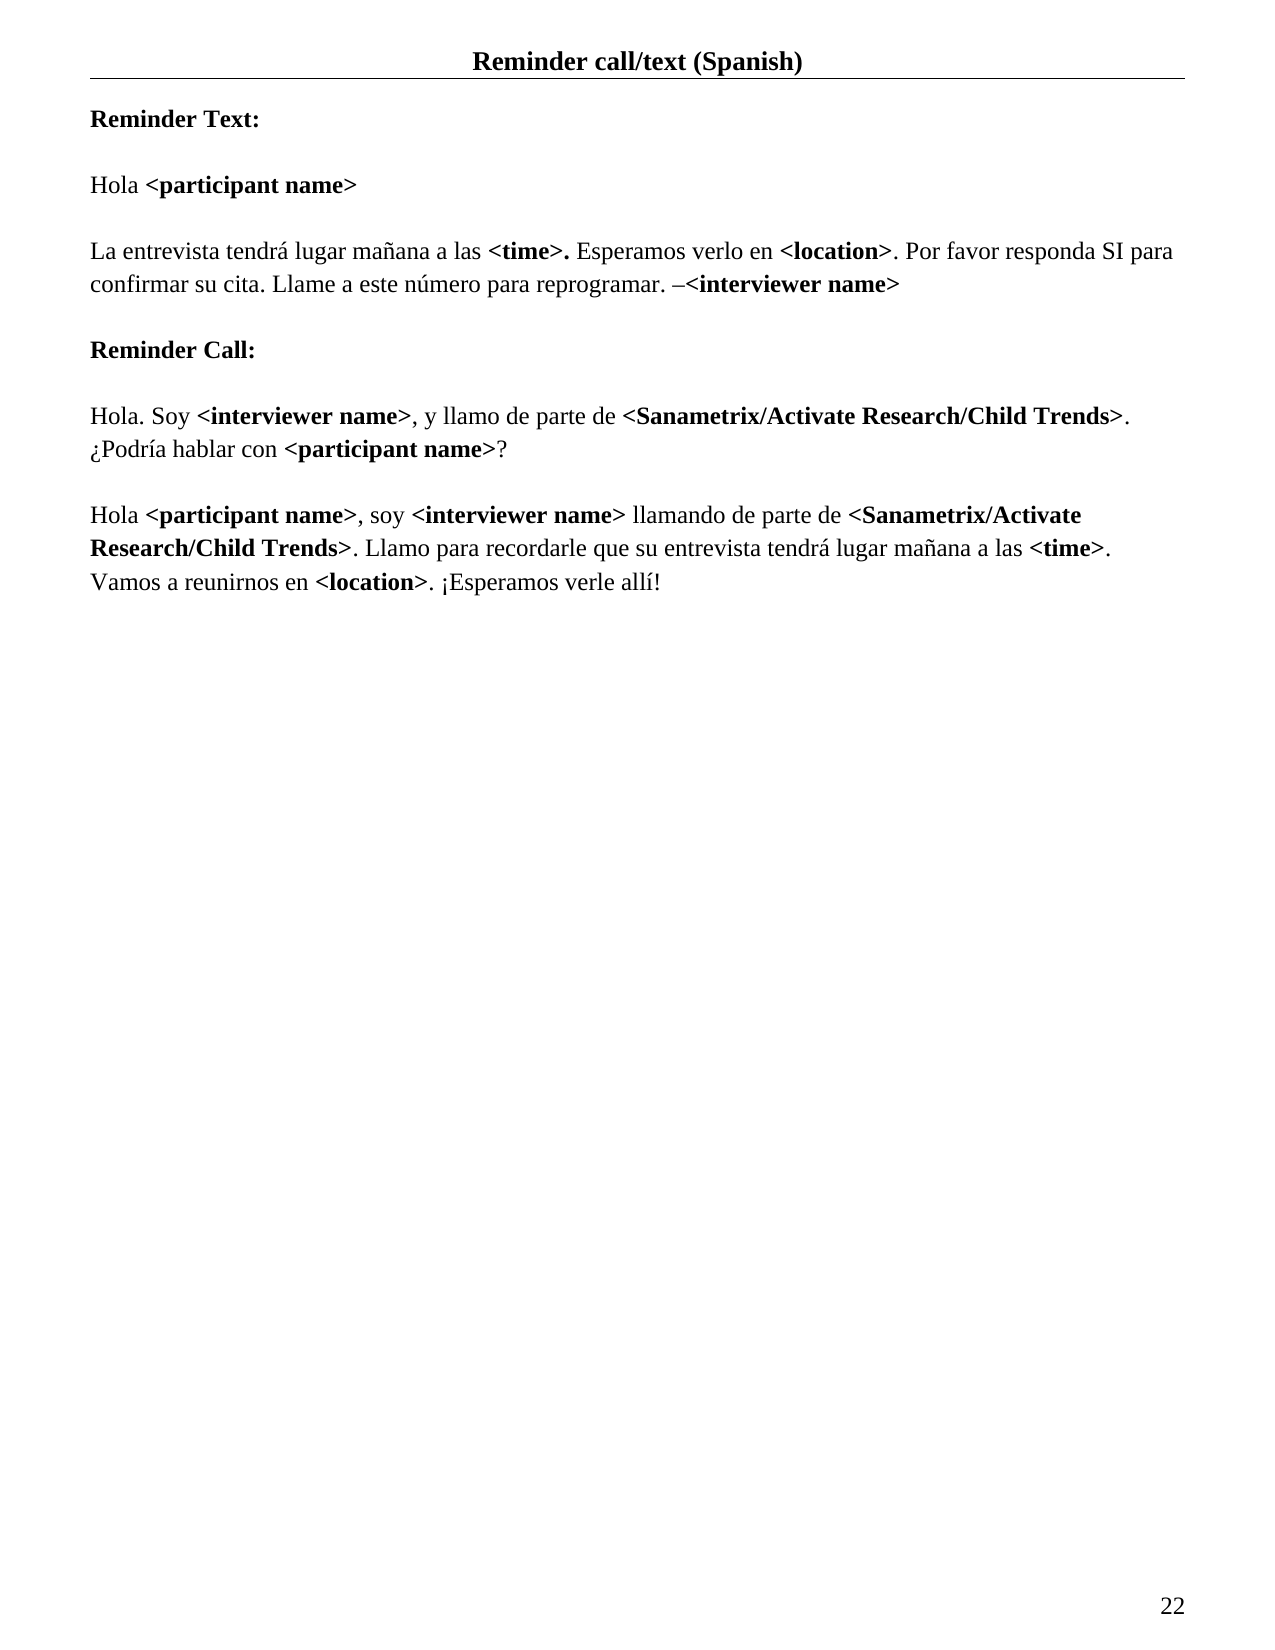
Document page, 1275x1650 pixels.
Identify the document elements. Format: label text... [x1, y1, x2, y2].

subtitle Reminder Call: [90, 335, 1185, 364]
text Hola. Soy <interviewer name>, y llamo de parte de <Sanametrix/Activate Research/Child Trends>. ¿Podría hablar con <participant name>? [90, 401, 1185, 463]
text Hola <participant name>, soy <interviewer name> llamando de parte de <Sanametrix/Activate Research/Child Trends>. Llamo para recordarle que su entrevista tendrá lugar mañana a las <time>. Vamos a reunirnos en <location>. ¡Esperamos verle allí! [90, 501, 1185, 595]
text La entrevista tendrá lugar mañana a las <time>. Esperamos verlo en <location>. Por favor responda SI para confirmar su cita. Llame a este número para reprogramar. –<interviewer name> [90, 236, 1185, 298]
text Reminder Text: [90, 104, 1185, 133]
text Hola <participant name> [90, 170, 1185, 199]
